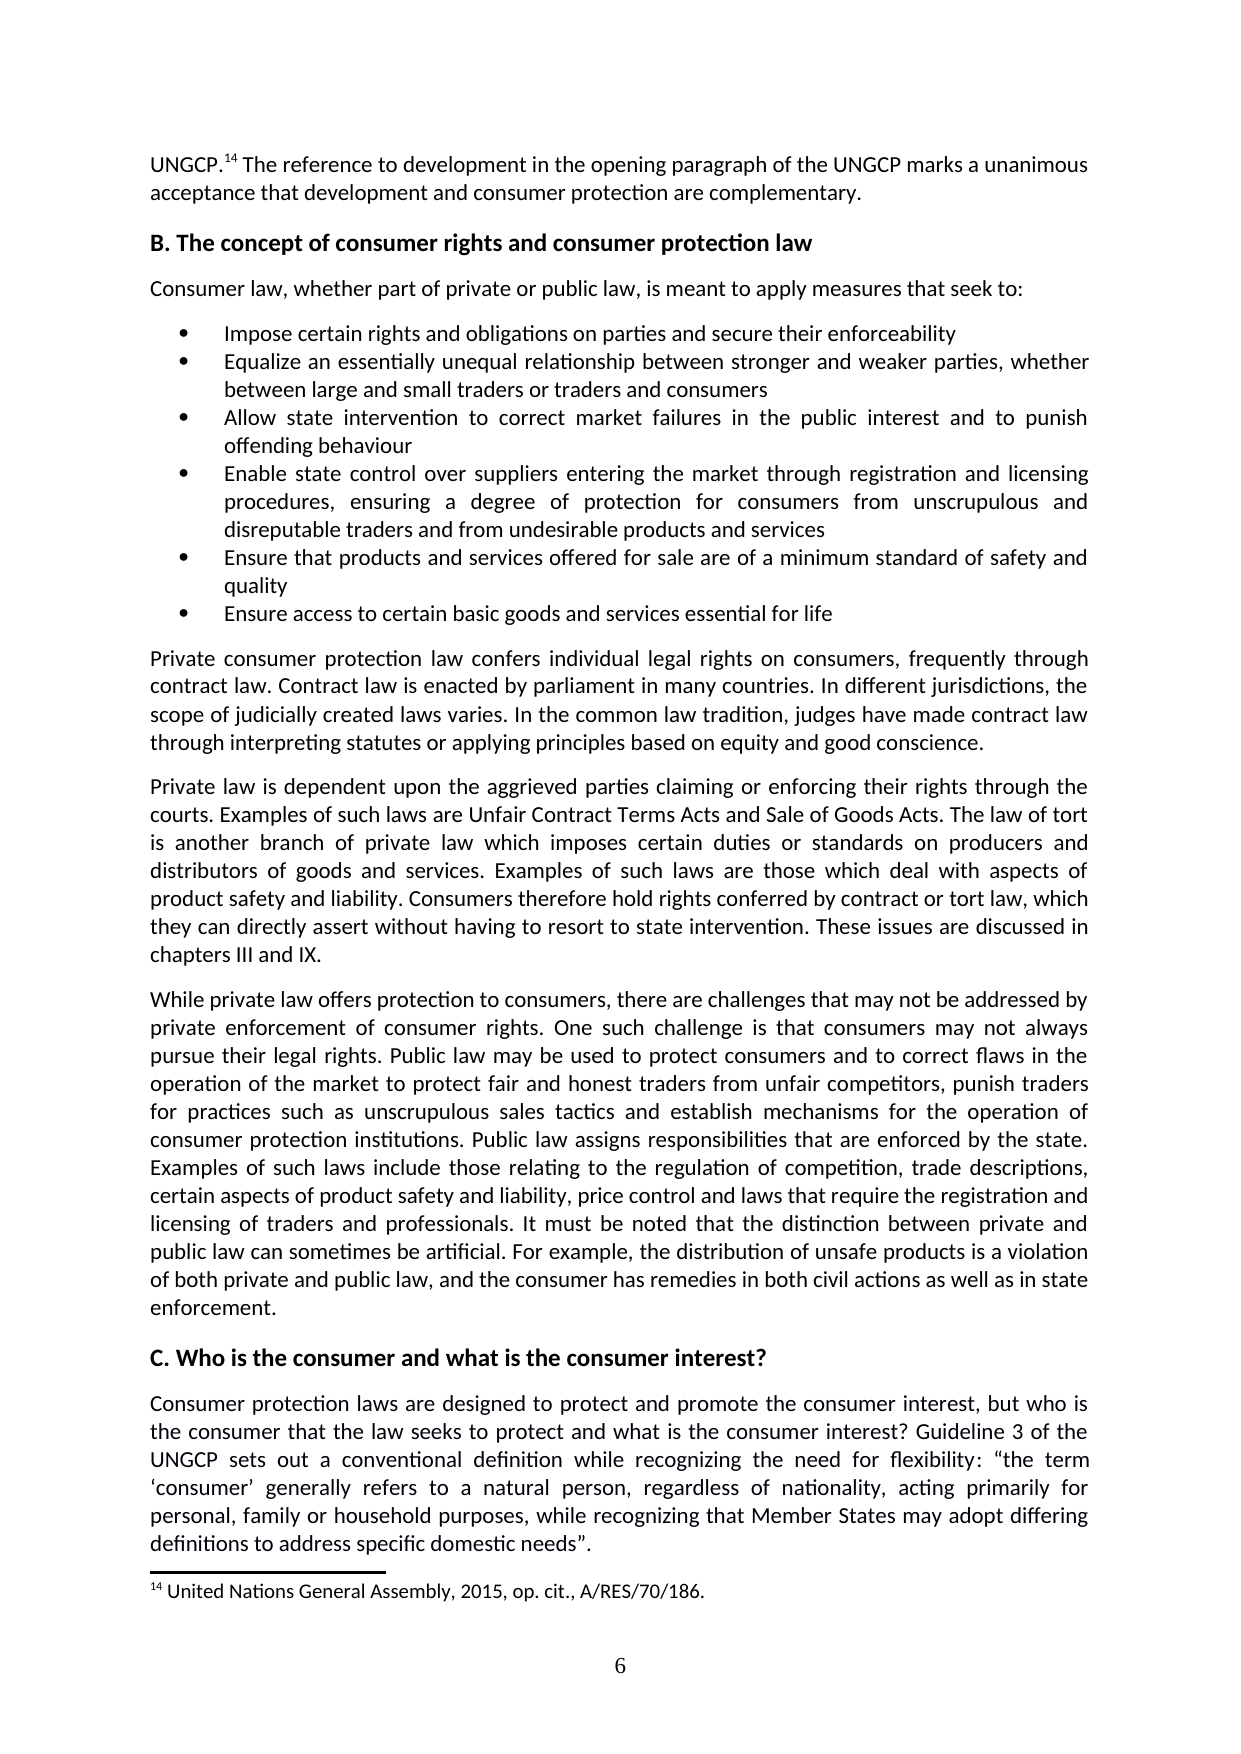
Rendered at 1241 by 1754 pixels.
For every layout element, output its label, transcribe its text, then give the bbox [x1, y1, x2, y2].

text Private law is dependent upon the aggrieved parties claiming or enforcing their rights through the courts. Examples of such laws are Unfair Contract Terms Acts and Sale of Goods Acts. The law of tort is another branch of private law which imposes certain duties or standards on producers and distributors of goods and services. Examples of such laws are those which deal with aspects of product safety and liability. Consumers therefore hold rights conferred by contract or tort law, which they can directly assert without having to resort to state intervention. These issues are discussed in chapters III and IX. [150, 772, 1090, 968]
list Ensure that products and services offered for sale are of a minimum standard of safety and quality [179, 543, 1090, 599]
list Ensure access to certain basic goods and services essential for life [179, 599, 1090, 627]
list Allow state intervention to correct market failures in the public interest and to punish offending behaviour [179, 403, 1090, 459]
subtitle C. Who is the consumer and what is the consumer interest? [150, 1342, 1090, 1373]
list Impose certain rights and obligations on parties and secure their enforceability [179, 319, 1090, 347]
text While private law offers protection to consumers, there are challenges that may not be addressed by private enforcement of consumer rights. One such challenge is that consumers may not always pursue their legal rights. Public law may be used to protect consumers and to correct flaws in the operation of the market to protect fair and honest traders from unfair competitors, punish traders for practices such as unscrupulous sales tactics and establish mechanisms for the operation of consumer protection institutions. Public law assigns responsibilities that are enforced by the state. Examples of such laws include those relating to the regulation of competition, trade descriptions, certain aspects of product safety and liability, price control and laws that require the registration and licensing of traders and professionals. It must be noted that the distinction between private and public law can sometimes be artificial. For example, the distribution of unsafe products is a violation of both private and public law, and the consumer has remedies in both civil actions as well as in state enforcement. [150, 985, 1090, 1321]
text Private consumer protection law confers individual legal rights on consumers, frequently through contract law. Contract law is enacted by parliament in many countries. In different jurisdictions, the scope of judicially created laws varies. In the common law tradition, judges have made contract law through interpreting statutes or applying principles based on equity and good conscience. [150, 644, 1090, 756]
text Consumer protection laws are designed to protect and promote the consumer interest, but who is the consumer that the law seeks to protect and what is the consumer interest? Guideline 3 of the UNGCP sets out a conventional definition while recognizing the need for flexibility: “the term ‘consumer’ generally refers to a natural person, regardless of nationality, acting primarily for personal, family or household purposes, while recognizing that Member States may adopt differing definitions to address specific domestic needs”. [150, 1389, 1090, 1558]
subtitle B. The concept of consumer rights and consumer protection law [150, 227, 1090, 257]
list Equalize an essentially unequal relationship between stronger and weaker parties, whether between large and small traders or traders and consumers [179, 347, 1090, 403]
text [150, 150, 1090, 206]
list Enable state control over suppliers entering the market through registration and licensing procedures, ensuring a degree of protection for consumers from unscrupulous and disreputable traders and from undesirable products and services [179, 459, 1090, 543]
text Consumer law, whether part of private or public law, is meant to apply measures that seek to: [150, 274, 1090, 302]
